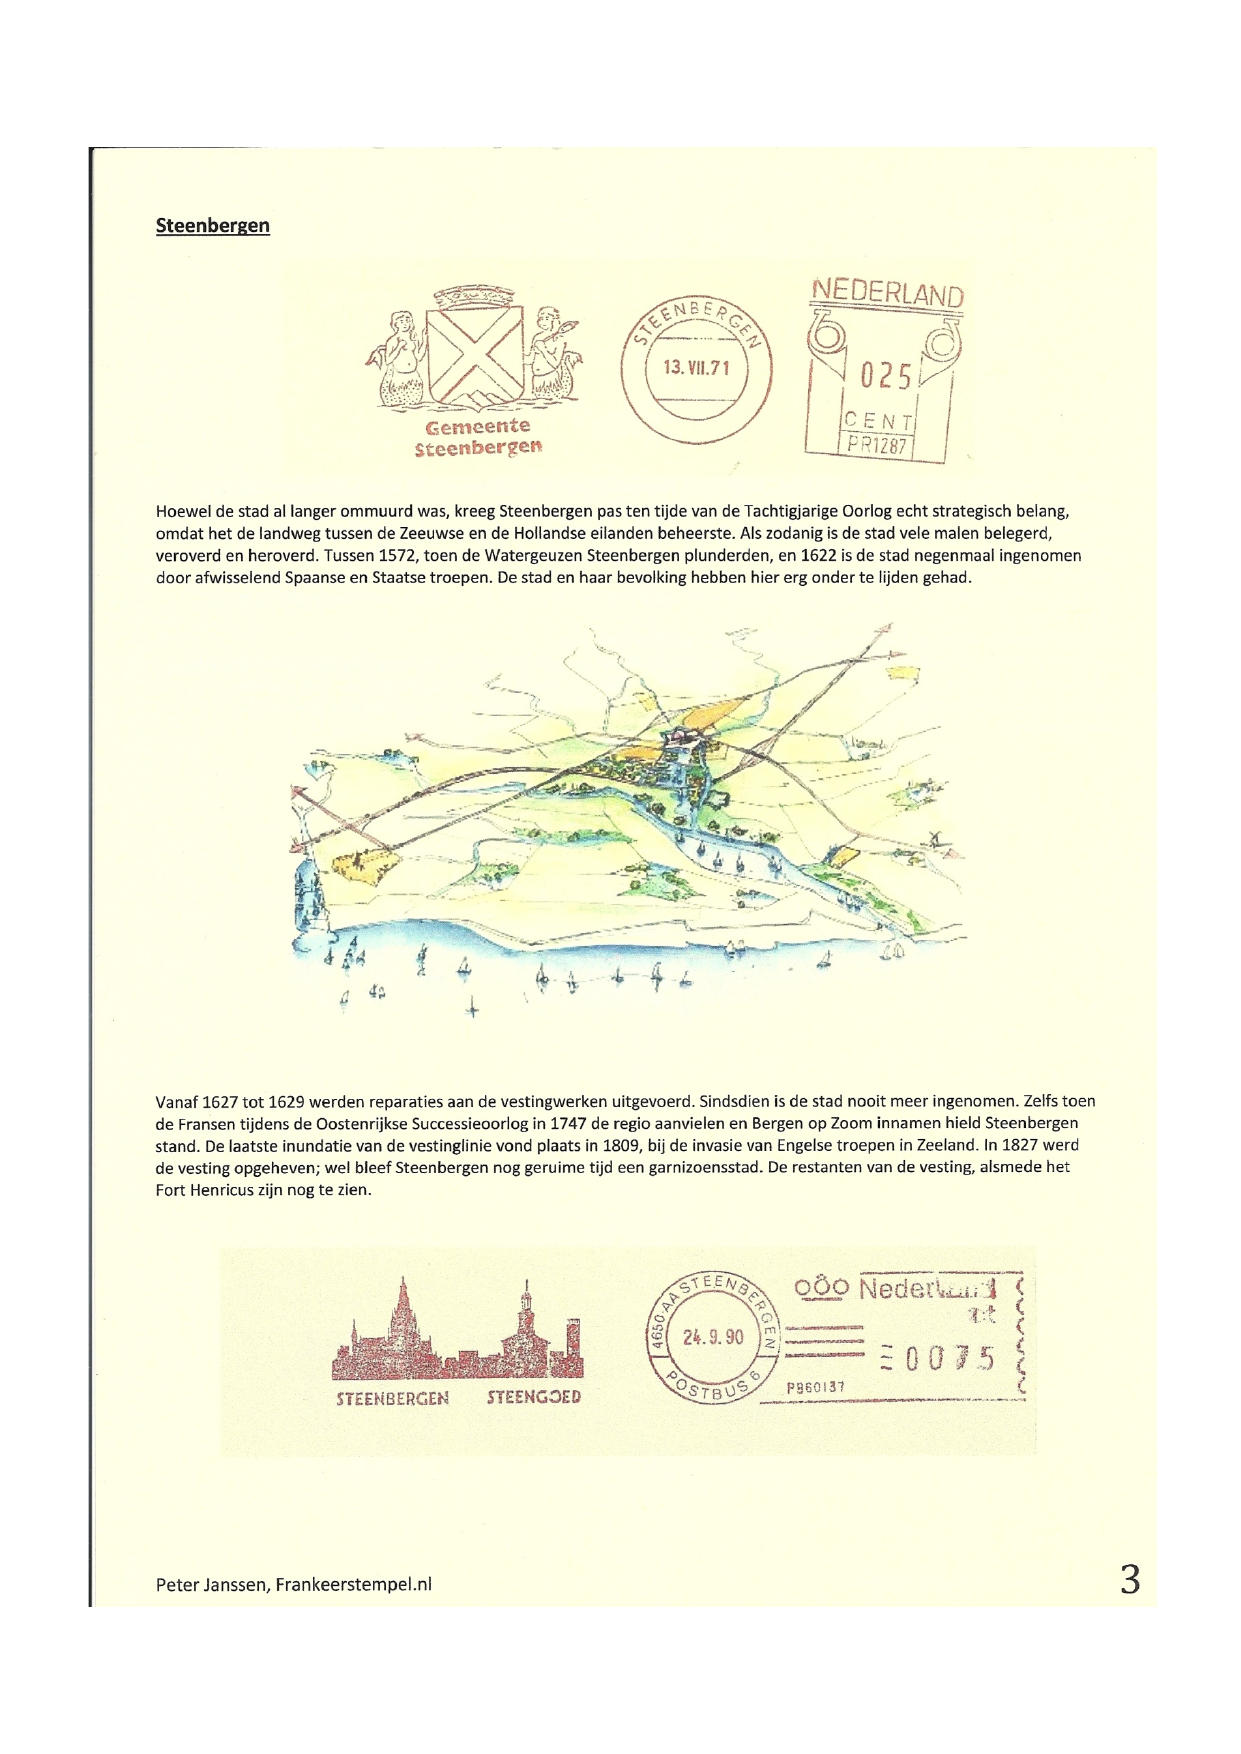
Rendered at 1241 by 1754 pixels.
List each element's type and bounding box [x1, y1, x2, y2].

picture [88, 147, 1157, 1607]
